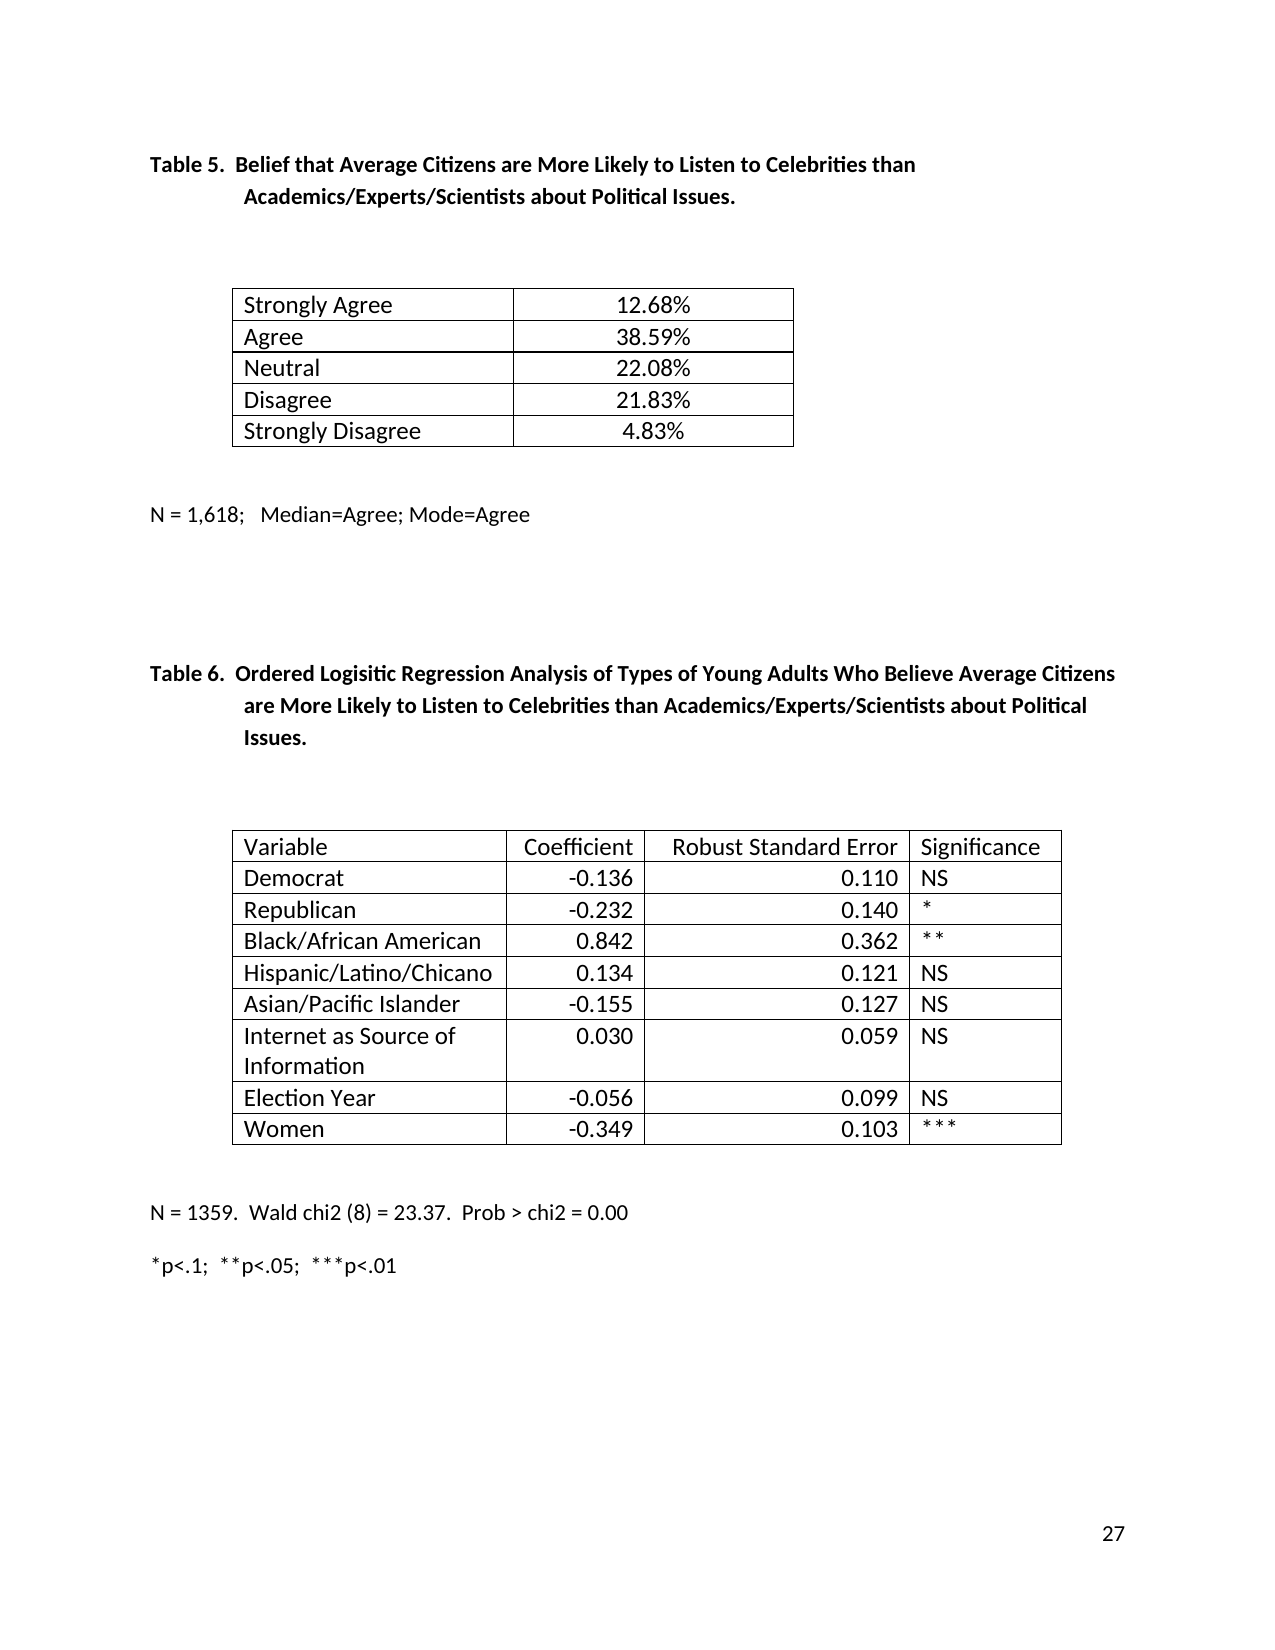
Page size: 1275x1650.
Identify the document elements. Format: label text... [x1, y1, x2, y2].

text Table 5. Belief that Average Citizens are More Likely to Listen to Celebrities than Academics/Experts/Scientists about Political Issues. [150, 150, 1125, 210]
table_cell Agree [233, 321, 513, 351]
table_cell 21.83% [514, 384, 793, 414]
table_cell NS [910, 1082, 1061, 1113]
text N = 1359. Wald chi2 (8) = 23.37. Prob > chi2 = 0.00 [150, 1198, 1125, 1226]
table_cell ** [910, 925, 1061, 956]
table_header Strongly Agree [233, 289, 513, 320]
table_cell Election Year [233, 1082, 506, 1113]
table_cell Black/African American [233, 925, 506, 956]
table_header Coefficient [507, 831, 644, 861]
table_cell 0.059 [645, 1020, 909, 1081]
table_cell -0.155 [507, 989, 644, 1019]
table_cell 0.362 [645, 925, 909, 956]
table_cell Women [233, 1114, 506, 1144]
table_cell 0.842 [507, 925, 644, 956]
table_cell 0.121 [645, 957, 909, 987]
table_cell 0.030 [507, 1020, 644, 1081]
table_header Significance [910, 831, 1061, 861]
table_cell NS [910, 957, 1061, 987]
text Table 6. Ordered Logisitic Regression Analysis of Types of Young Adults Who Believe Average Citizens are More Likely to Listen to Celebrities than Academics/Experts/Scientists about Political Issues. [150, 659, 1125, 752]
table_cell Democrat [233, 862, 506, 893]
table_cell -0.349 [507, 1114, 644, 1144]
table_cell Disagree [233, 384, 513, 414]
text N = 1,618; Median=Agree; Mode=Agree [150, 500, 1125, 528]
table_cell *** [910, 1114, 1061, 1144]
table_cell 0.103 [645, 1114, 909, 1144]
table_cell 4.83% [514, 416, 793, 446]
table_cell NS [910, 862, 1061, 893]
table_cell -0.136 [507, 862, 644, 893]
table_cell 0.099 [645, 1082, 909, 1113]
text *p<.1; **p<.05; ***p<.01 [150, 1251, 1125, 1279]
table_header Robust Standard Error [645, 831, 909, 861]
table_cell NS [910, 989, 1061, 1019]
table_cell Strongly Disagree [233, 416, 513, 446]
table_cell * [910, 894, 1061, 924]
table_cell Internet as Source of Information [233, 1020, 506, 1081]
table_cell 0.140 [645, 894, 909, 924]
table_header Variable [233, 831, 506, 861]
table_cell Neutral [233, 353, 513, 383]
table_cell Republican [233, 894, 506, 924]
table_cell -0.232 [507, 894, 644, 924]
table_cell 0.110 [645, 862, 909, 893]
table_cell 38.59% [514, 321, 793, 351]
table_cell Asian/Pacific Islander [233, 989, 506, 1019]
table_cell 0.127 [645, 989, 909, 1019]
table_header 12.68% [514, 289, 793, 320]
table_cell Hispanic/Latino/Chicano [233, 957, 506, 987]
table_cell NS [910, 1020, 1061, 1081]
table_cell 22.08% [514, 353, 793, 383]
table_cell -0.056 [507, 1082, 644, 1113]
table_cell 0.134 [507, 957, 644, 987]
